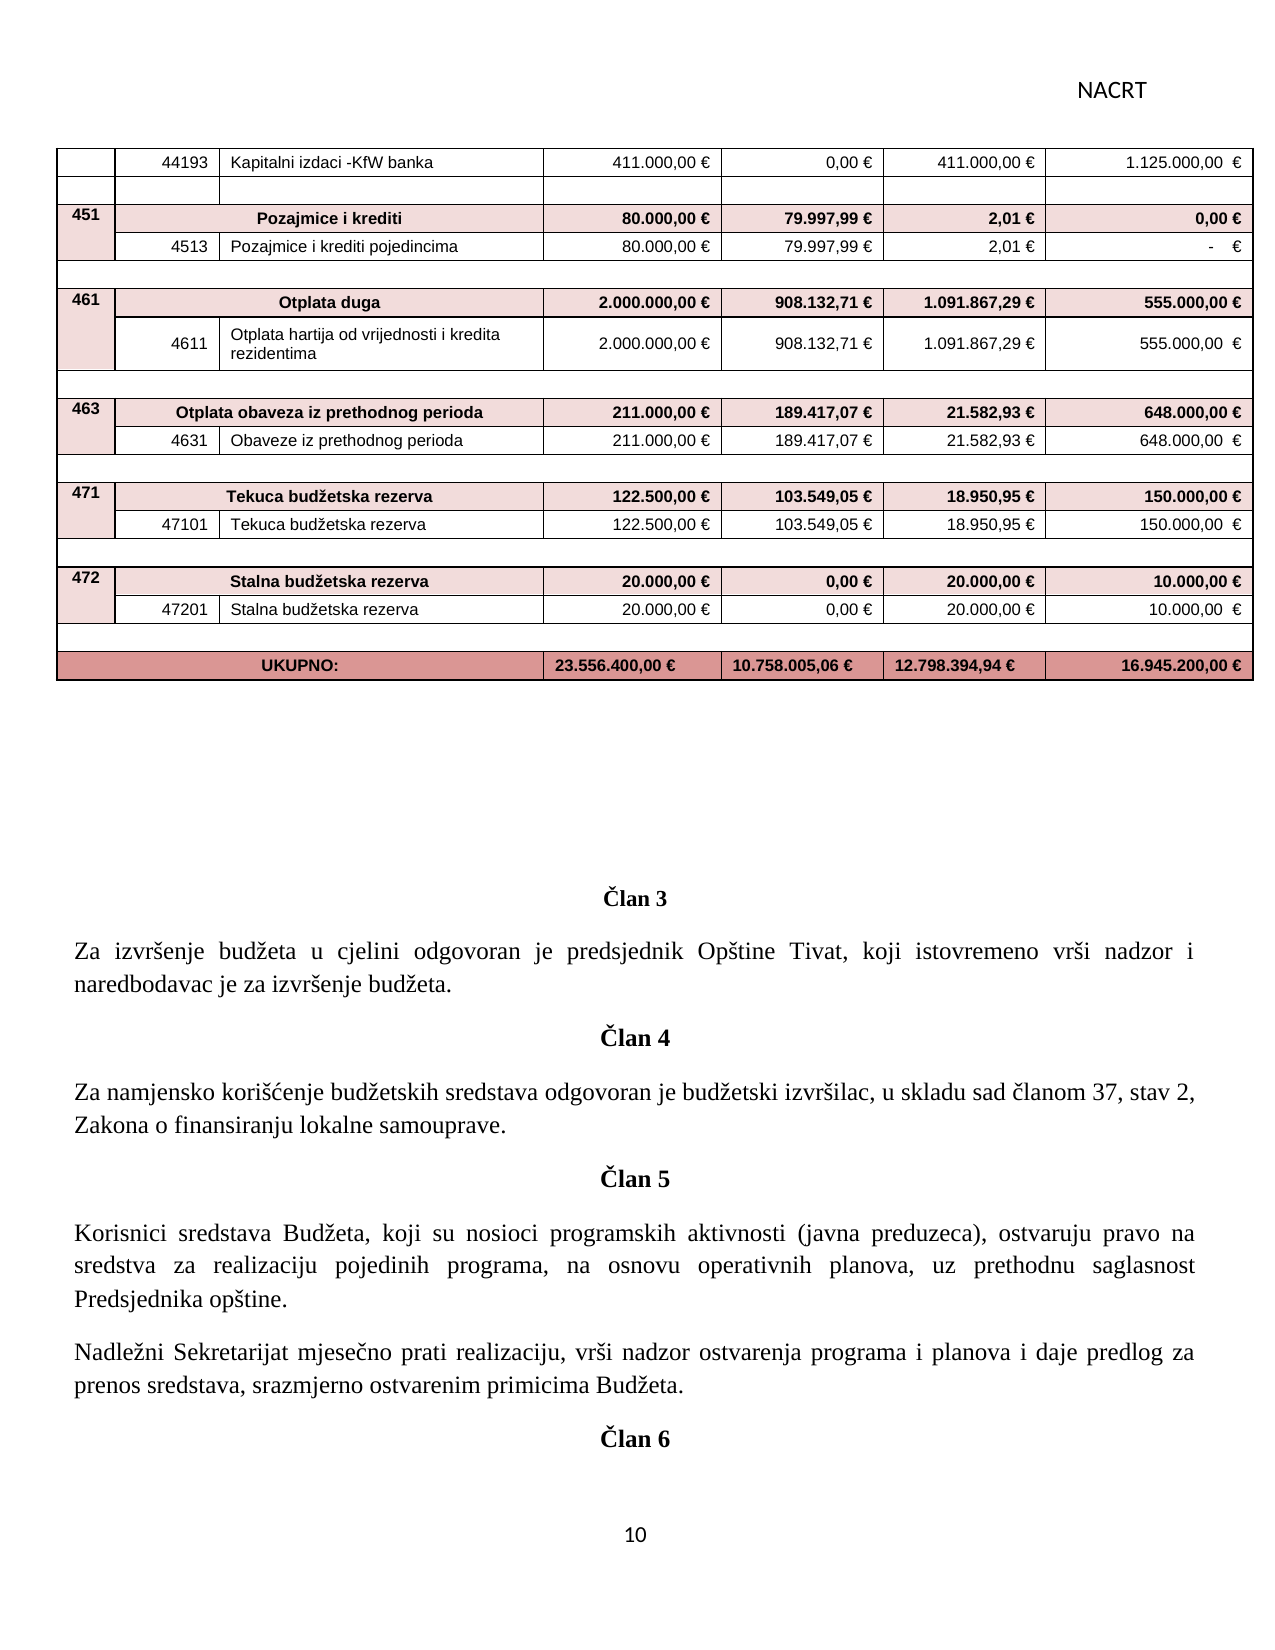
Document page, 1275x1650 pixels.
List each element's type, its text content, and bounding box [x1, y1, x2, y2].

table_cell Tekuca budžetska rezerva [116, 483, 543, 510]
table_cell Obaveze iz prethodnog perioda [220, 427, 543, 454]
table_cell 150.000,00 € [1046, 511, 1252, 538]
table_cell 451 [58, 205, 114, 260]
table_cell [58, 539, 1252, 566]
table_cell 472 [58, 568, 114, 623]
table_cell 150.000,00 € [1046, 483, 1252, 510]
table_cell 908.132,71 € [722, 289, 883, 316]
table_cell 555.000,00 € [1046, 318, 1252, 369]
table_cell 2.000.000,00 € [544, 318, 721, 369]
table_cell Otplata obaveza iz prethodnog perioda [116, 399, 543, 426]
table_cell 103.549,05 € [722, 483, 883, 510]
table_cell 4611 [116, 318, 219, 369]
table_cell 16.945.200,00 € [1046, 652, 1252, 679]
table_cell 211.000,00 € [544, 427, 721, 454]
table_cell [1046, 177, 1252, 204]
table_cell 461 [58, 289, 114, 369]
table_cell 122.500,00 € [544, 511, 721, 538]
table_cell Otplata duga [116, 289, 543, 316]
table_cell 12.798.394,94 € [884, 652, 1045, 679]
table_cell 0,00 € [722, 568, 883, 594]
table_cell 80.000,00 € [544, 205, 721, 232]
table_cell [58, 261, 1252, 288]
table_cell 555.000,00 € [1046, 289, 1252, 316]
text Član 4 [74, 1023, 1196, 1052]
table_cell 2.000.000,00 € [544, 289, 721, 316]
table_cell UKUPNO: [58, 652, 543, 679]
table_cell 2,01 € [884, 205, 1045, 232]
table_cell 0,00 € [722, 149, 883, 176]
table_cell 908.132,71 € [722, 318, 883, 369]
table_cell Kapitalni izdaci -KfW banka [220, 149, 543, 176]
table_cell 189.417,07 € [722, 399, 883, 426]
table_cell 0,00 € [1046, 205, 1252, 232]
table_cell 1.091.867,29 € [884, 318, 1045, 369]
table_cell [58, 455, 1252, 482]
table_cell 47201 [116, 596, 219, 623]
table_cell 4631 [116, 427, 219, 454]
table_cell 23.556.400,00 € [544, 652, 721, 679]
text Za izvršenje budžeta u cjelini odgovoran je predsjednik Opštine Tivat, koji istovremeno vrši nadzor i naredbodavac je za izvršenje budžeta. [74, 936, 1196, 998]
table_cell 103.549,05 € [722, 511, 883, 538]
table_cell 471 [58, 483, 114, 538]
table_cell [544, 177, 721, 204]
text Nadležni Sekretarijat mjesečno prati realizaciju, vrši nadzor ostvarenja programa i planova i daje predlog za prenos sredstava, srazmjerno ostvarenim primicima Budžeta. [74, 1337, 1196, 1399]
text Član 3 [74, 885, 1196, 911]
table_cell 10.000,00 € [1046, 568, 1252, 594]
table_cell 189.417,07 € [722, 427, 883, 454]
table_cell 20.000,00 € [544, 596, 721, 623]
table_cell Pozajmice i krediti [116, 205, 543, 232]
table_cell 18.950,95 € [884, 511, 1045, 538]
table_cell Tekuca budžetska rezerva [220, 511, 543, 538]
table_cell 18.950,95 € [884, 483, 1045, 510]
text Član 6 [74, 1424, 1196, 1453]
table_cell 79.997,99 € [722, 205, 883, 232]
table_cell Stalna budžetska rezerva [220, 596, 543, 623]
table_cell 0,00 € [722, 596, 883, 623]
table_cell 648.000,00 € [1046, 399, 1252, 426]
table_cell 10.000,00 € [1046, 596, 1252, 623]
text Član 5 [74, 1164, 1196, 1192]
table_cell 47101 [116, 511, 219, 538]
text Za namjensko korišćenje budžetskih sredstava odgovoran je budžetski izvršilac, u skladu sad članom 37, stav 2, Zakona o finansiranju lokalne samouprave. [74, 1077, 1196, 1139]
table_cell [722, 177, 883, 204]
table_cell [884, 177, 1045, 204]
text Korisnici sredstava Budžeta, koji su nosioci programskih aktivnosti (javna preduzeca), ostvaruju pravo na sredstva za realizaciju pojedinih programa, na osnovu operativnih planova, uz prethodnu saglasnost Predsjednika opštine. [74, 1218, 1196, 1312]
table_cell Stalna budžetska rezerva [116, 568, 543, 594]
table_cell 211.000,00 € [544, 399, 721, 426]
table_cell 21.582,93 € [884, 427, 1045, 454]
table_cell 20.000,00 € [544, 568, 721, 594]
table_cell 411.000,00 € [884, 149, 1045, 176]
table_cell 411.000,00 € [544, 149, 721, 176]
table_cell 20.000,00 € [884, 568, 1045, 594]
table_cell 20.000,00 € [884, 596, 1045, 623]
table_cell 2,01 € [884, 233, 1045, 260]
table_cell 80.000,00 € [544, 233, 721, 260]
table_cell 21.582,93 € [884, 399, 1045, 426]
table_cell 648.000,00 € [1046, 427, 1252, 454]
table_cell [58, 371, 1252, 398]
table_cell - € [1046, 233, 1252, 260]
table_cell [220, 177, 543, 204]
table_cell Pozajmice i krediti pojedincima [220, 233, 543, 260]
table_cell 44193 [116, 149, 219, 176]
table_cell 463 [58, 399, 114, 454]
table_cell 122.500,00 € [544, 483, 721, 510]
table_cell 79.997,99 € [722, 233, 883, 260]
table_cell [58, 624, 1252, 651]
table_cell [58, 177, 114, 204]
table_cell 1.091.867,29 € [884, 289, 1045, 316]
table_cell [116, 177, 219, 204]
table_cell 4513 [116, 233, 219, 260]
table_cell [58, 149, 114, 176]
table_cell Otplata hartija od vrijednosti i kredita rezidentima [220, 318, 543, 369]
table_cell 10.758.005,06 € [722, 652, 883, 679]
table_cell 1.125.000,00 € [1046, 149, 1252, 176]
